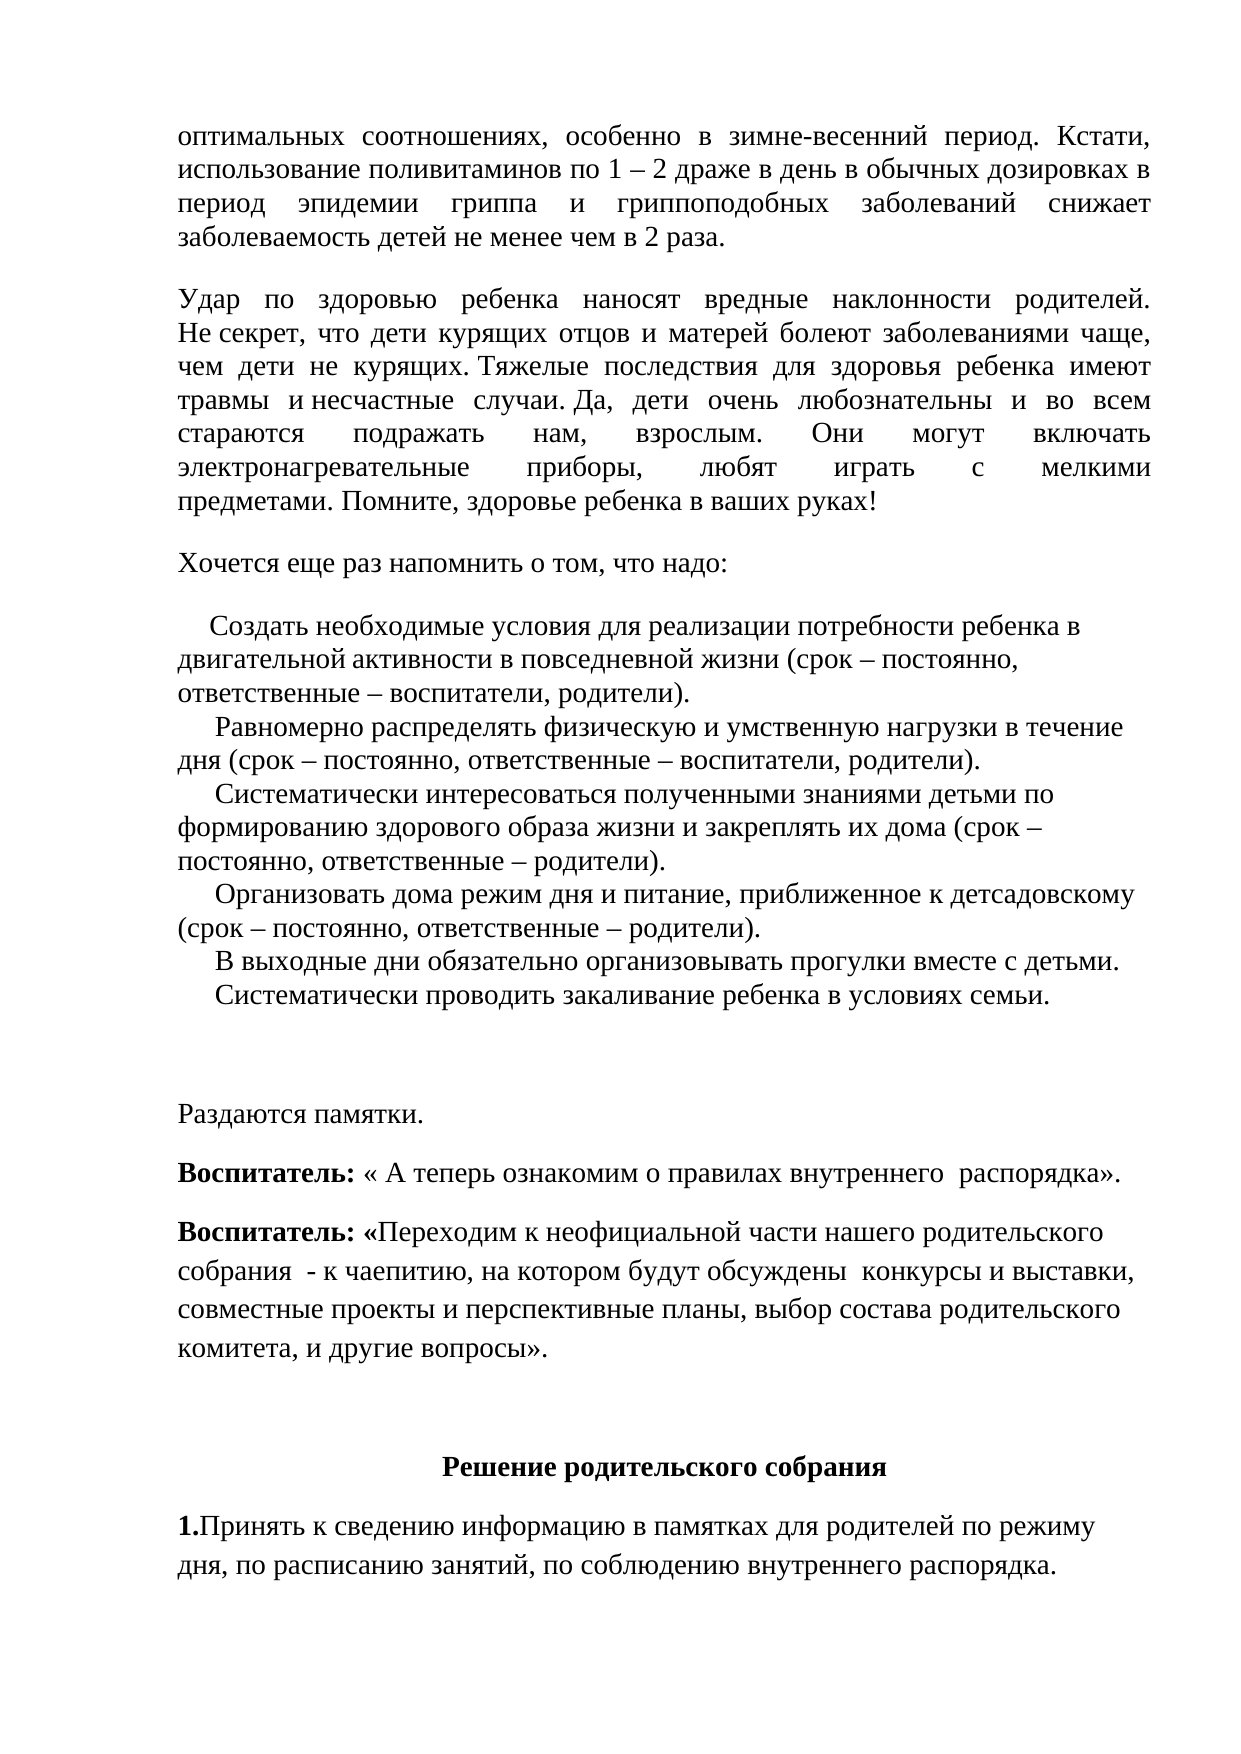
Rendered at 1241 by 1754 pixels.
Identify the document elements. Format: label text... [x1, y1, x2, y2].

text  Организовать дома режим дня и питание, приближенное к детсадовскому (срок – постоянно, ответственные – родители). [177, 876, 1152, 943]
text Раздаются памятки. [177, 1096, 1152, 1129]
text  Создать необходимые условия для реализации потребности ребенка в двигательной активности в повседневной жизни (срок – постоянно, ответственные – воспитатели, родители). [177, 608, 1152, 709]
text  В выходные дни обязательно организовывать прогулки вместе с детьми. [177, 943, 1152, 977]
text Решение родительского собрания [177, 1449, 1152, 1482]
text 1.Принять к сведению информацию в памятках для родителей по режиму дня, по расписанию занятий, по соблюдению внутреннего распорядка. [177, 1508, 1152, 1580]
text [177, 118, 1152, 252]
text Воспитатель: «Переходим к неофициальной части нашего родительского собрания - к чаепитию, на котором будут обсуждены конкурсы и выставки, совместные проекты и перспективные планы, выбор состава родительского комитета, и другие вопросы». [177, 1214, 1152, 1364]
text  Систематически интересоваться полученными знаниями детьми по формированию здорового образа жизни и закреплять их дома (срок – постоянно, ответственные – родители). [177, 776, 1152, 876]
text Воспитатель: « А теперь ознакомим о правилах внутреннего распорядка». [177, 1155, 1152, 1189]
text Удар по здоровью ребенка наносят вредные наклонности родителей. Не секрет, что дети курящих отцов и матерей болеют заболеваниями чаще, чем дети не курящих. Тяжелые последствия для здоровья ребенка имеют травмы и несчастные случаи. Да, дети очень любознательны и во всем стараются подражать нам, взрослым. Они могут включать электронагревательные приборы, любят играть с мелкими предметами. Помните, здоровье ребенка в ваших руках! [177, 281, 1152, 516]
text Хочется еще раз напомнить о том, что надо: [177, 545, 1152, 579]
text  Систематически проводить закаливание ребенка в условиях семьи. [177, 977, 1152, 1011]
text  Равномерно распределять физическую и умственную нагрузки в течение дня (срок – постоянно, ответственные – воспитатели, родители). [177, 709, 1152, 776]
